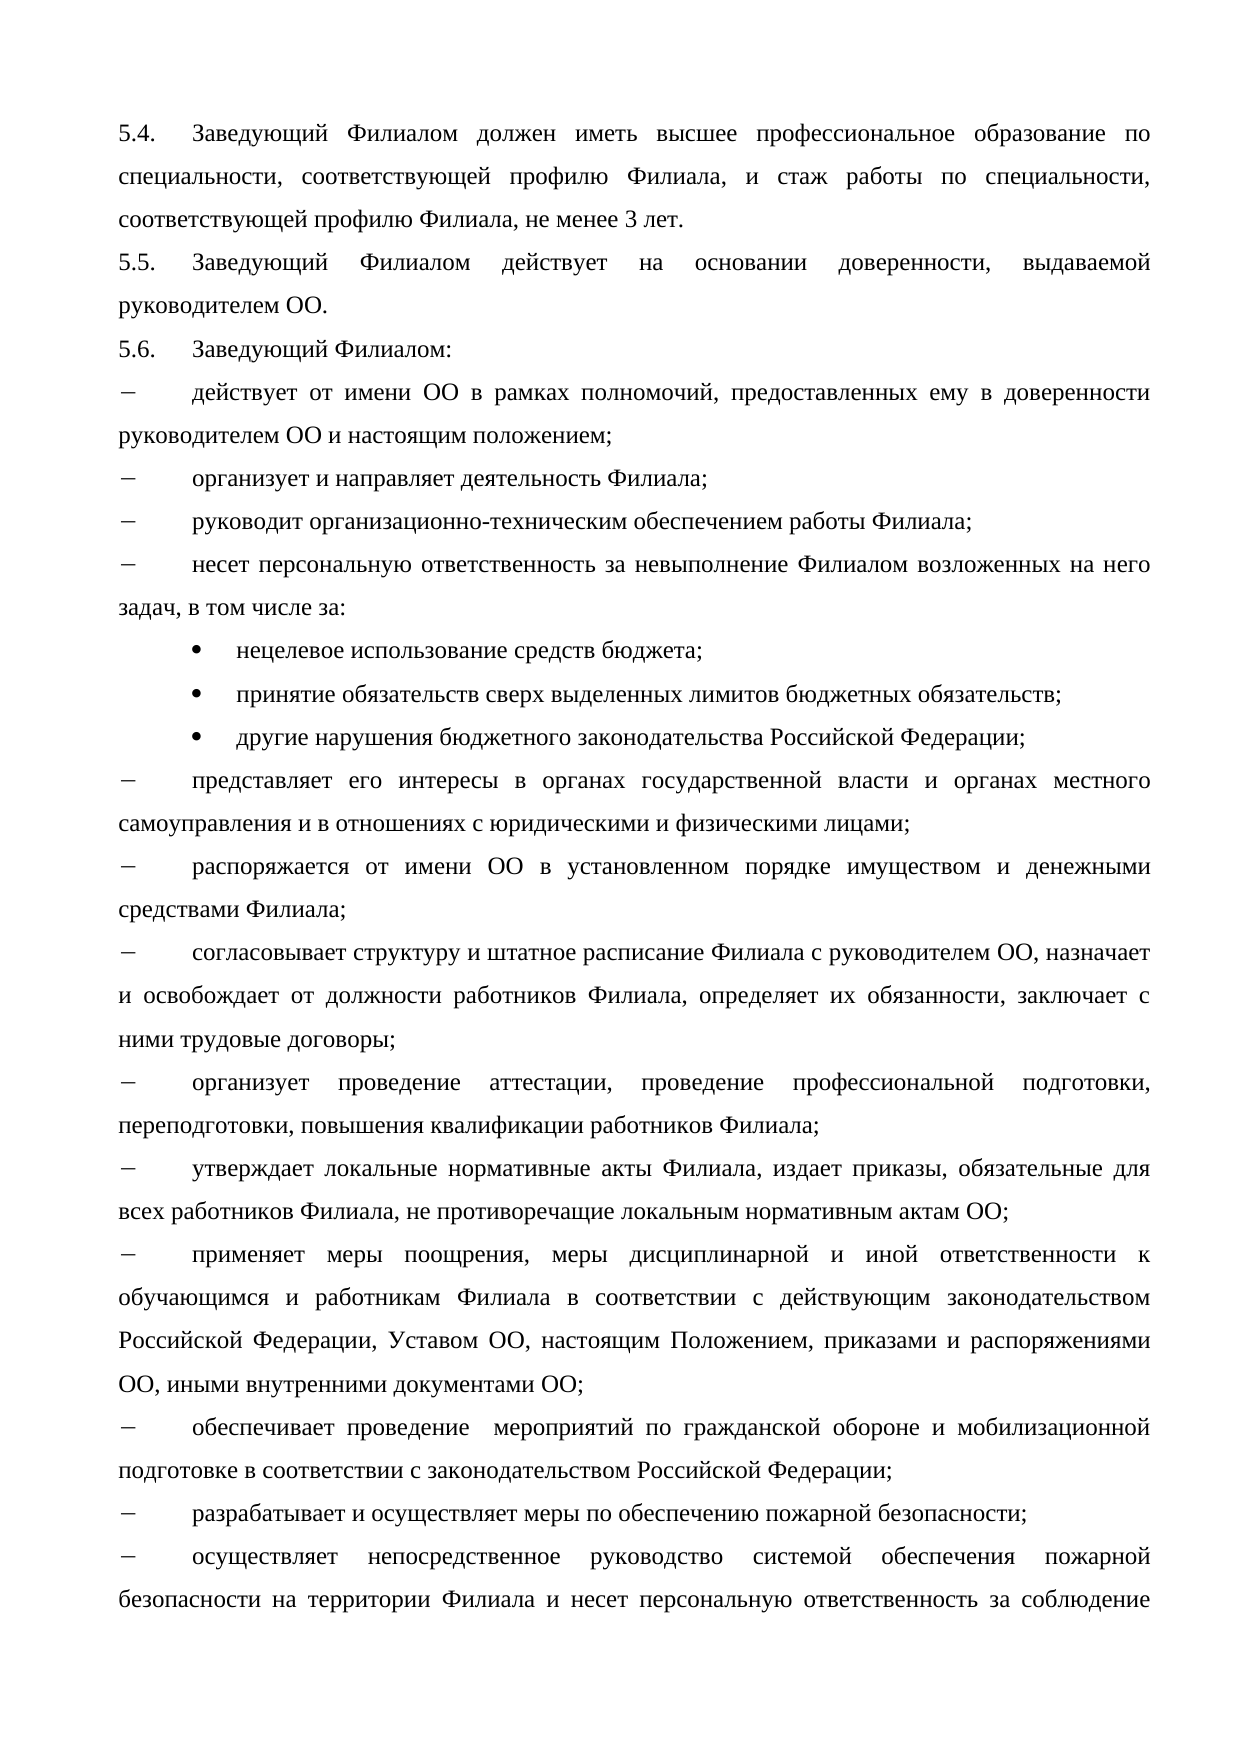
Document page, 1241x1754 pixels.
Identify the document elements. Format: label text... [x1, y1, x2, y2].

list разрабатывает и осуществляет меры по обеспечению пожарной безопасности; [118, 1498, 1152, 1527]
text 5.6. Заведующий Филиалом: [118, 334, 1152, 362]
list принятие обязательств сверх выделенных лимитов бюджетных обязательств; [192, 679, 1152, 707]
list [118, 1541, 1152, 1613]
list утверждает локальные нормативные акты Филиала, издает приказы, обязательные для всех работников Филиала, не противоречащие локальным нормативным актам ОО; [118, 1153, 1152, 1225]
list действует от имени ОО в рамках полномочий, предоставленных ему в доверенности руководителем ОО и настоящим положением; [118, 377, 1152, 449]
list распоряжается от имени ОО в установленном порядке имуществом и денежными средствами Филиала; [118, 851, 1152, 923]
list несет персональную ответственность за невыполнение Филиалом возложенных на него задач, в том числе за: [118, 549, 1152, 621]
list 5.5. Заведующий Филиалом действует на основании доверенности, выдаваемой руководителем ОО. [118, 247, 1152, 319]
list нецелевое использование средств бюджета; [192, 636, 1152, 664]
list организует и направляет деятельность Филиала; [118, 463, 1152, 492]
list другие нарушения бюджетного законодательства Российской Федерации; [192, 722, 1152, 751]
list организует проведение аттестации, проведение профессиональной подготовки, переподготовки, повышения квалификации работников Филиала; [118, 1067, 1152, 1139]
list руководит организационно-техническим обеспечением работы Филиала; [118, 506, 1152, 535]
list 5.4. Заведующий Филиалом должен иметь высшее профессиональное образование по специальности, соответствующей профилю Филиала, и стаж работы по специальности, соответствующей профилю Филиала, не менее 3 лет. [118, 118, 1152, 233]
list обеспечивает проведение мероприятий по гражданской обороне и мобилизационной подготовке в соответствии с законодательством Российской Федерации; [118, 1412, 1152, 1484]
list согласовывает структуру и штатное расписание Филиала с руководителем ОО, назначает и освобождает от должности работников Филиала, определяет их обязанности, заключает с ними трудовые договоры; [118, 937, 1152, 1052]
list применяет меры поощрения, меры дисциплинарной и иной ответственности к обучающимся и работникам Филиала в соответствии с действующим законодательством Российской Федерации, Уставом ОО, настоящим Положением, приказами и распоряжениями ОО, иными внутренними документами ОО; [118, 1239, 1152, 1397]
list представляет его интересы в органах государственной власти и органах местного самоуправления и в отношениях с юридическими и физическими лицами; [118, 765, 1152, 837]
